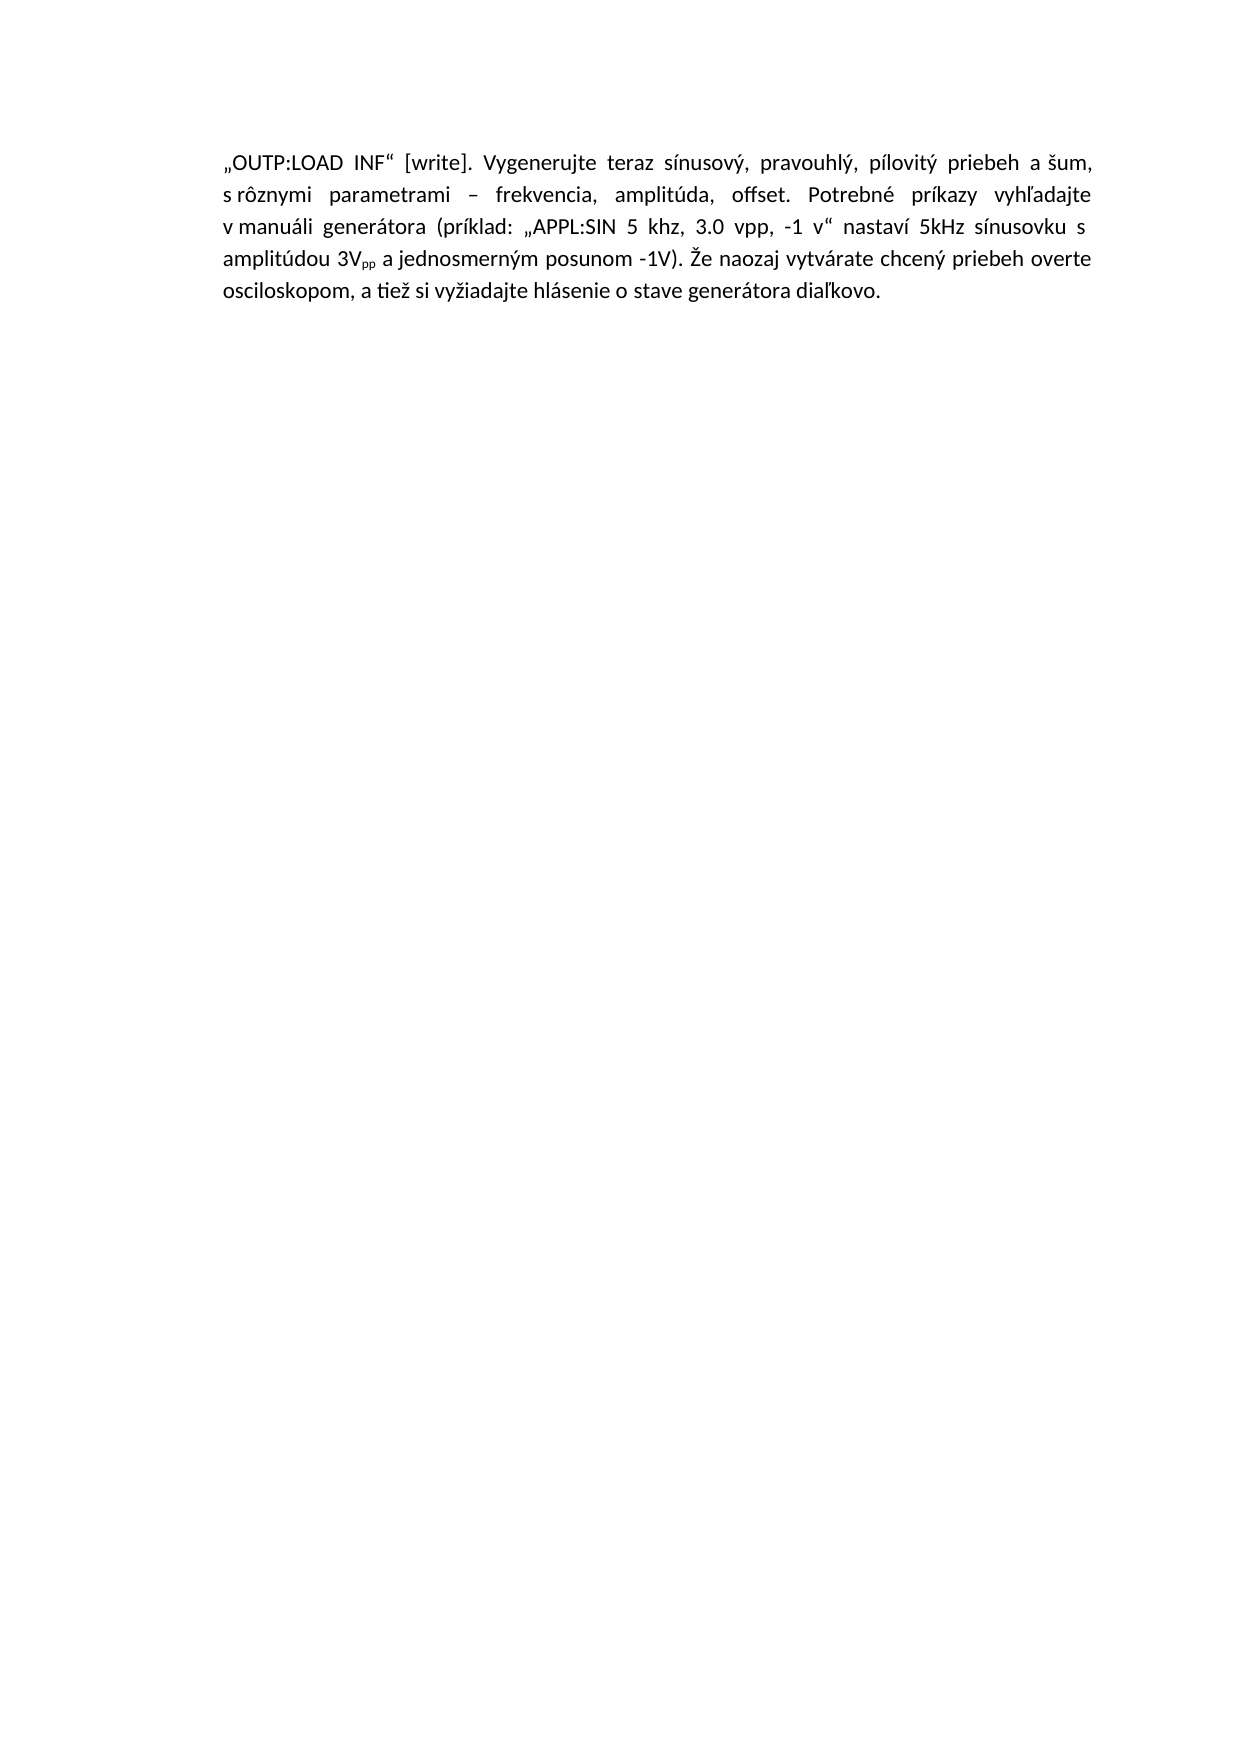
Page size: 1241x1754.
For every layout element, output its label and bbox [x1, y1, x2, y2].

list [185, 148, 1093, 304]
